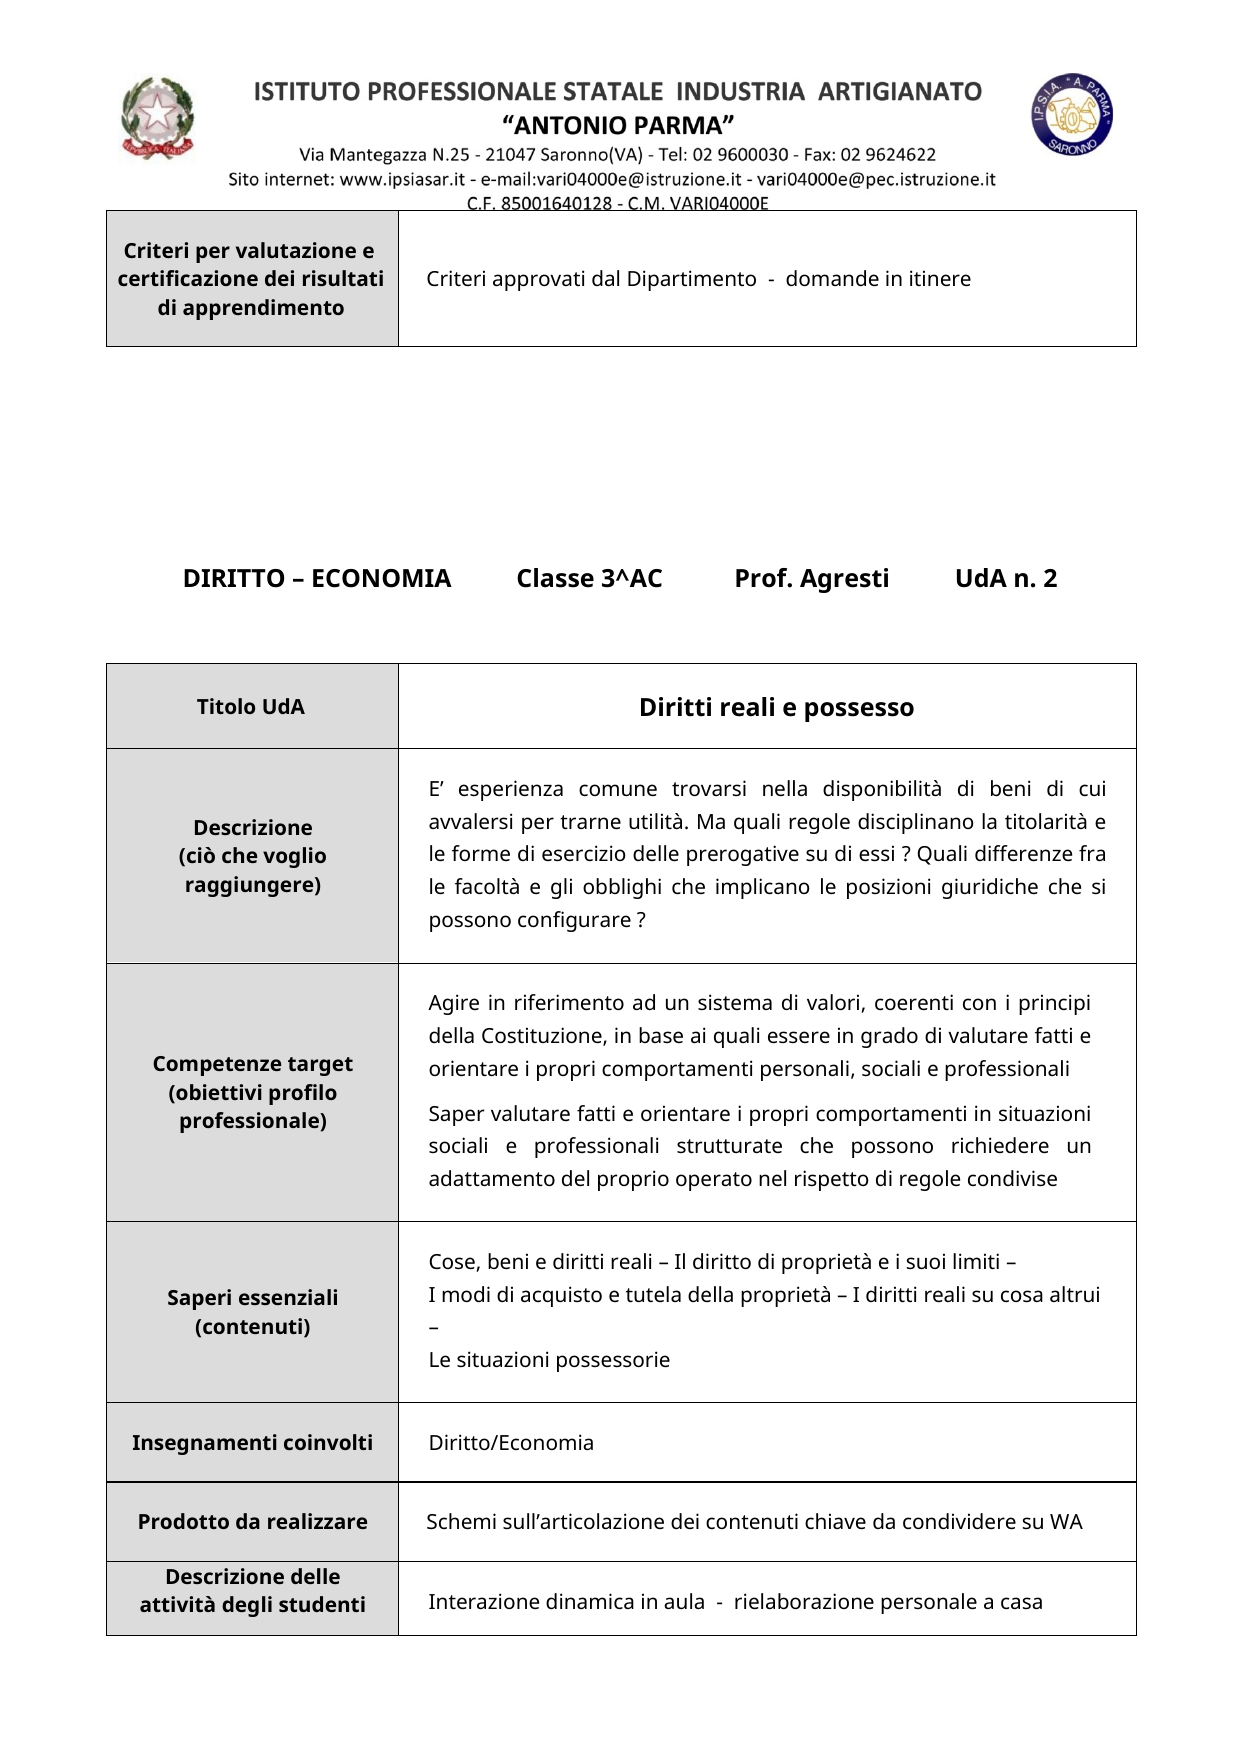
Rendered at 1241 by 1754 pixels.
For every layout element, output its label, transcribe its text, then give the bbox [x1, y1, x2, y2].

table_cell Competenze target (obiettivi profilo professionale) [107, 964, 398, 1221]
table_cell Descrizione delle attività degli studenti [107, 1562, 398, 1635]
table_cell Prodotto da realizzare [107, 1483, 398, 1561]
table_cell Criteri per valutazione e certificazione dei risultati di apprendimento [107, 211, 398, 346]
table_cell Saperi essenziali (contenuti) [107, 1222, 398, 1402]
table_header Diritti reali e possesso [399, 664, 1136, 748]
table_header Titolo UdA [107, 664, 398, 748]
table_cell Insegnamenti coinvolti [107, 1403, 398, 1481]
table_cell Cose, beni e diritti reali – Il diritto di proprietà e i suoi limiti – I modi di acquisto e tutela della proprietà – I diritti reali su cosa altrui – Le situazioni possessorie [399, 1222, 1136, 1402]
table_cell Descrizione (ciò che voglio raggiungere) [107, 749, 398, 962]
table_cell Interazione dinamica in aula - rielaborazione personale a casa - approntamento schemi e condivisione di essi con i compagni [399, 1562, 1136, 1635]
table_cell Agire in riferimento ad un sistema di valori, coerenti con i principi della Costituzione, in base ai quali essere in grado di valutare fatti e orientare i propri comportamenti personali, sociali e professionali Saper valutare fatti e orientare i propri comportamenti in situazioni sociali e professionali strutturate che possono richiedere un adattamento del proprio operato nel rispetto di regole condivise [399, 964, 1136, 1221]
text DIRITTO – ECONOMIA Classe 3^AC Prof. Agresti UdA n. 2 [118, 561, 1122, 595]
picture [118, 73, 1114, 210]
table_cell Schemi sull’articolazione dei contenuti chiave da condividere su WA [399, 1483, 1136, 1561]
table_cell Criteri approvati dal Dipartimento - domande in itinere [399, 211, 1136, 346]
table_cell Diritto/Economia [399, 1403, 1136, 1481]
table_cell E’ esperienza comune trovarsi nella disponibilità di beni di cui avvalersi per trarne utilità. Ma quali regole disciplinano la titolarità e le forme di esercizio delle prerogative su di essi ? Quali differenze fra le facoltà e gli obblighi che implicano le posizioni giuridiche che si possono configurare ? [399, 749, 1136, 962]
